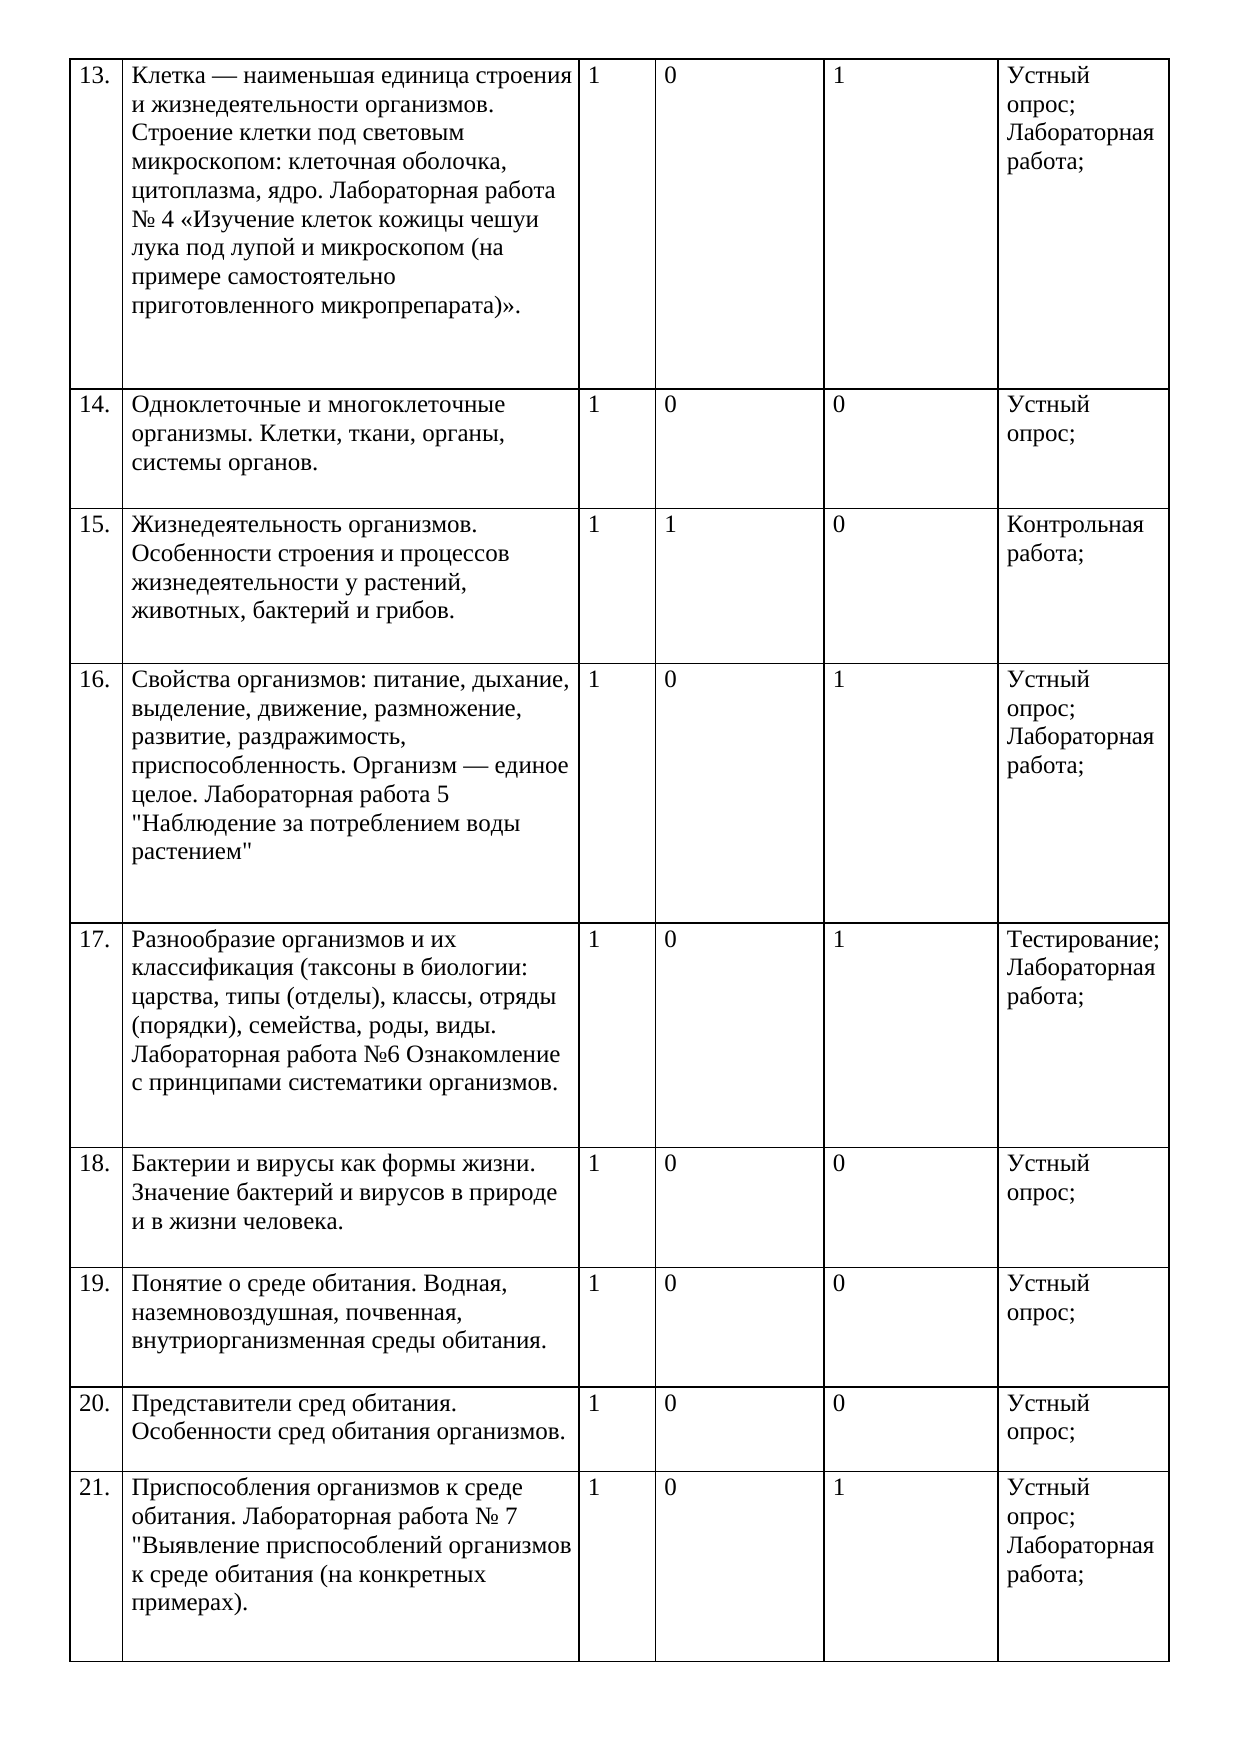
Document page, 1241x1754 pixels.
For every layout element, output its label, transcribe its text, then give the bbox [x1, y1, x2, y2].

table_cell 1 [580, 664, 655, 922]
table_cell 16. [71, 664, 122, 922]
table_cell 14. [71, 390, 122, 508]
table_cell 0 [825, 509, 997, 662]
table_cell Устный опрос; [999, 390, 1168, 508]
table_cell 1 [580, 1472, 655, 1661]
table_cell 0 [825, 1268, 997, 1386]
table_header 13. [71, 60, 122, 388]
table_cell Приспособления организмов к среде обитания. Лабораторная работа № 7 "Выявление приспособлений организмов к среде обитания (на конкретных примерах). [123, 1472, 578, 1661]
table_cell Одноклеточные и многоклеточные организмы. Клетки, ткани, органы, системы органов. [123, 390, 578, 508]
table_cell 1 [656, 509, 823, 662]
table_cell Устный опрос; [999, 1148, 1168, 1266]
table_cell 0 [825, 1148, 997, 1266]
table_cell 1 [580, 509, 655, 662]
table_cell 18. [71, 1148, 122, 1266]
table_cell 1 [825, 1472, 997, 1661]
table_cell 21. [71, 1472, 122, 1661]
table_cell 19. [71, 1268, 122, 1386]
table_cell Бактерии и вирусы как формы жизни. Значение бактерий и вирусов в природе и в жизни человека. [123, 1148, 578, 1266]
table_header 1 [825, 60, 997, 388]
table_cell 0 [656, 1472, 823, 1661]
table_cell 15. [71, 509, 122, 662]
table_cell 1 [580, 1268, 655, 1386]
table_cell 1 [580, 390, 655, 508]
table_cell Тестирование; Лабораторная работа; [999, 924, 1168, 1147]
table_cell 0 [656, 1148, 823, 1266]
table_cell 20. [71, 1388, 122, 1471]
table_cell 0 [656, 1388, 823, 1471]
table_cell 0 [656, 1268, 823, 1386]
table_cell 1 [825, 664, 997, 922]
table_cell Свойства организмов: питание, дыхание, выделение, движение, размножение, развитие, раздражимость, приспособленность. Организм — единое целое. Лабораторная работа 5 "Наблюдение за потреблением воды растением" [123, 664, 578, 922]
table_cell Устный опрос; Лабораторная работа; [999, 1472, 1168, 1661]
table_cell 0 [656, 664, 823, 922]
table_cell 1 [580, 1388, 655, 1471]
table_cell 0 [656, 390, 823, 508]
table_cell 0 [825, 390, 997, 508]
table_header 0 [656, 60, 823, 388]
table_cell 17. [71, 924, 122, 1147]
table_cell 0 [825, 1388, 997, 1471]
table_cell Представители сред обитания. Особенности сред обитания организмов. [123, 1388, 578, 1471]
table_cell Разнообразие организмов и их классификация (таксоны в биологии: царства, типы (отделы), классы, отряды (порядки), семейства, роды, виды. Лабораторная работа №6 Ознакомление с принципами систематики организмов. [123, 924, 578, 1147]
table_header 1 [580, 60, 655, 388]
table_cell Устный опрос; [999, 1268, 1168, 1386]
table_cell 1 [580, 1148, 655, 1266]
table_cell Контрольная работа; [999, 509, 1168, 662]
table_cell 1 [825, 924, 997, 1147]
table_cell Устный опрос; Лабораторная работа; [999, 664, 1168, 922]
table_cell Жизнедеятельность организмов. Особенности строения и процессов жизнедеятельности у растений, животных, бактерий и грибов. [123, 509, 578, 662]
table_cell 0 [656, 924, 823, 1147]
table_header Клетка — наименьшая единица строения и жизнедеятельности организмов. Строение клетки под световым микроскопом: клеточная оболочка, цитоплазма, ядро. Лабораторная работа № 4 «Изучение клеток кожицы чешуи лука под лупой и микроскопом (на примере самостоятельно приготовленного микропрепарата)». [123, 60, 578, 388]
table_cell Устный опрос; [999, 1388, 1168, 1471]
table_header Устный опрос; Лабораторная работа; [999, 60, 1168, 388]
table_cell 1 [580, 924, 655, 1147]
table_cell Понятие о среде обитания. Водная, наземновоздушная, почвенная, внутриорганизменная среды обитания. [123, 1268, 578, 1386]
